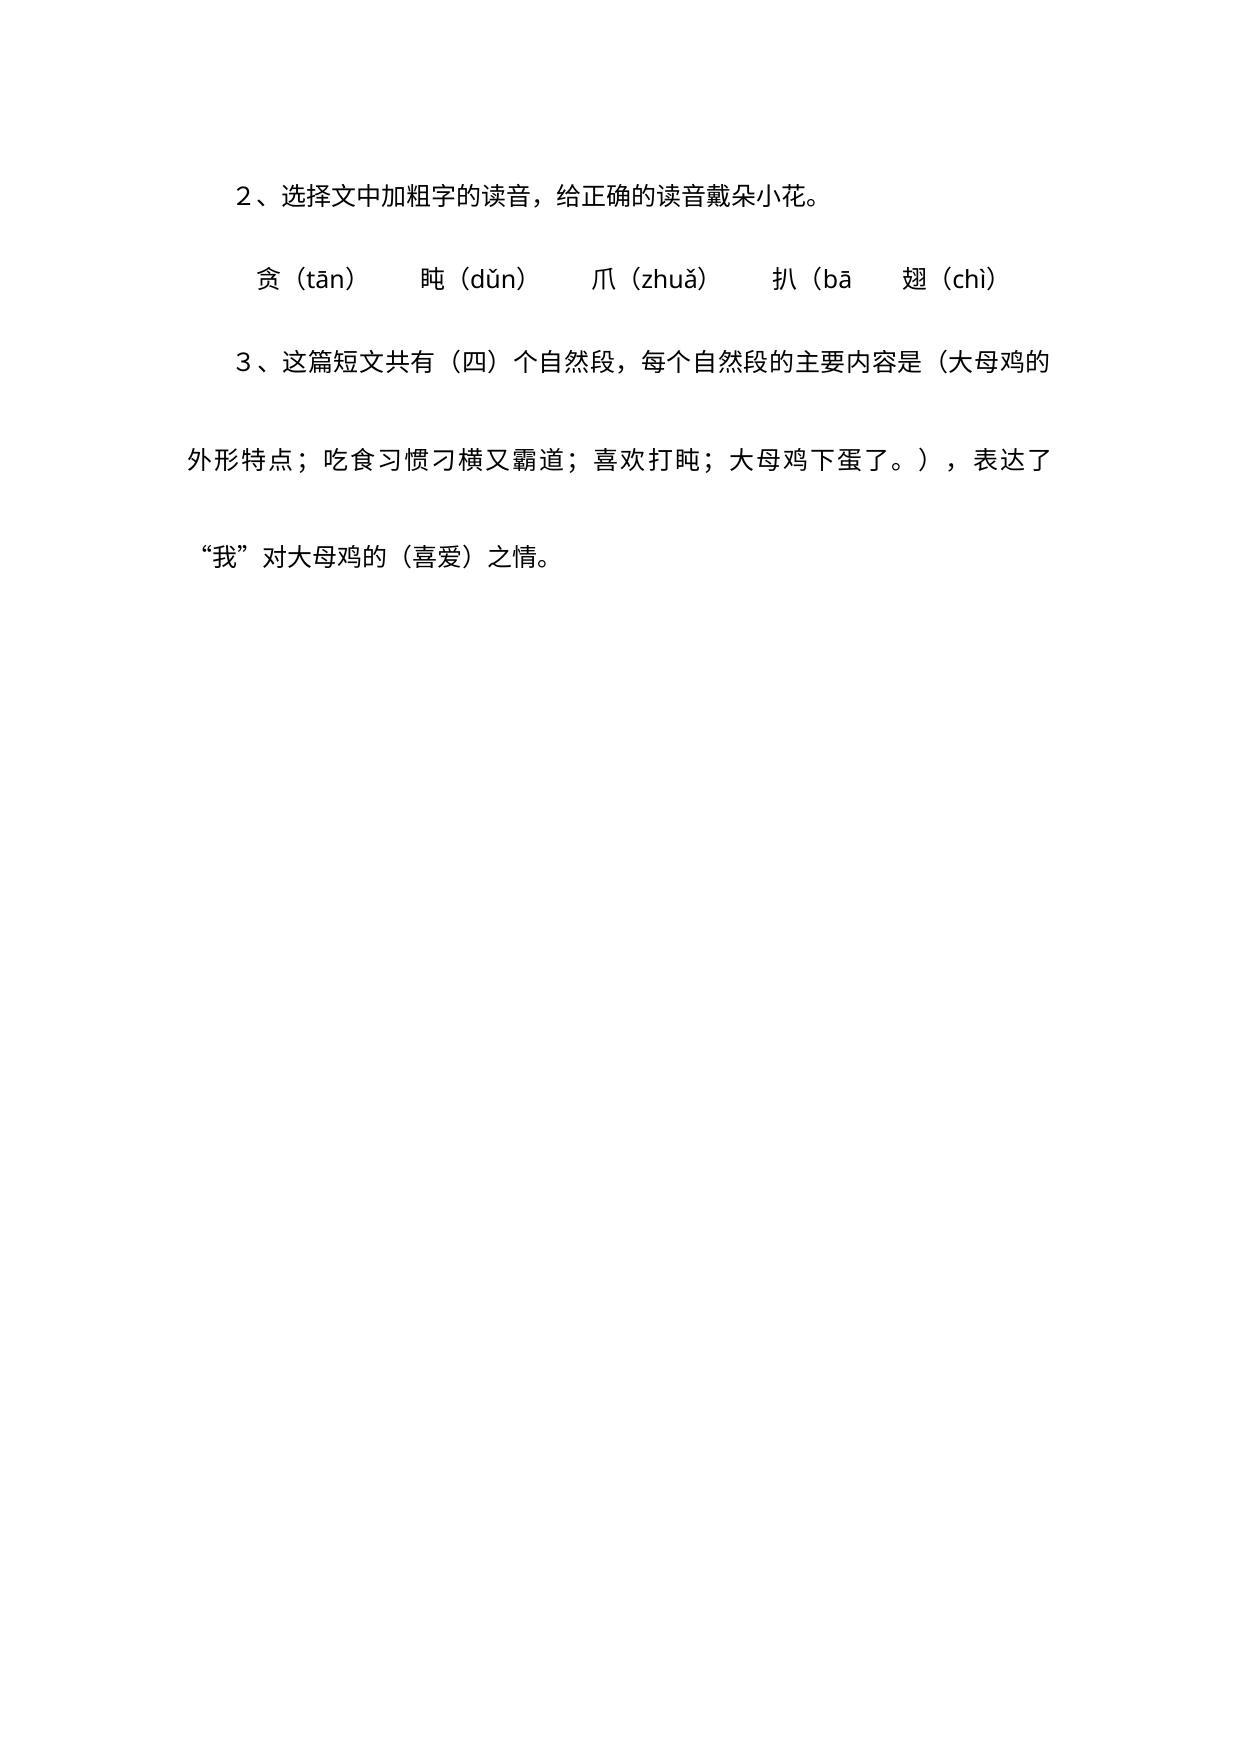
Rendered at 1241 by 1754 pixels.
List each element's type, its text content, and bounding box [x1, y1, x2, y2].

text ３、这篇短文共有（四）个自然段，每个自然段的主要内容是（大母鸡的外形特点；吃食习惯刁横又霸道；喜欢打盹；大母鸡下蛋了。），表达了“我”对大母鸡的（喜爱）之情。 [187, 328, 1053, 588]
text ２、选择文中加粗字的读音，给正确的读音戴朵小花。 [187, 162, 1053, 227]
text 贪（tān） 盹（dǔn） 爪（zhuǎ） 扒（bā 翅（chì） [187, 245, 1053, 310]
